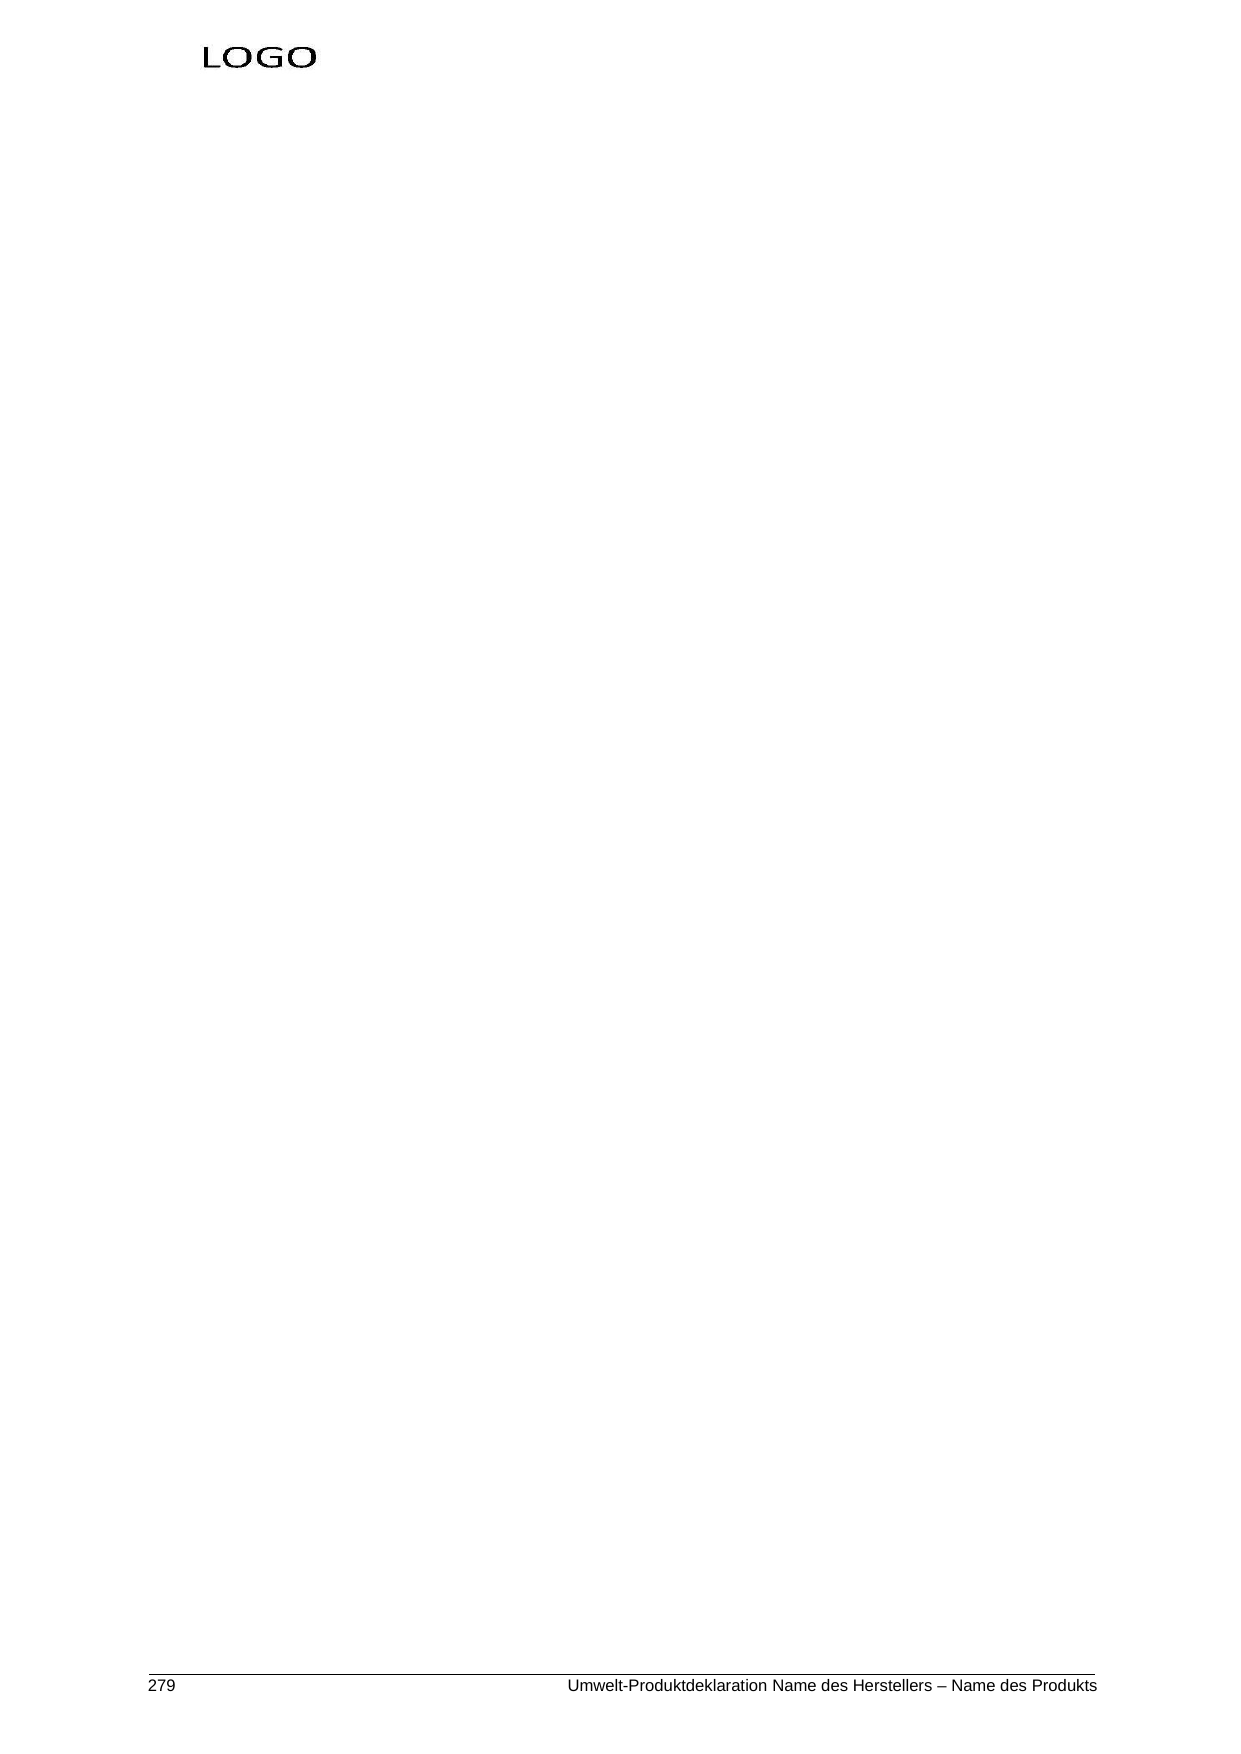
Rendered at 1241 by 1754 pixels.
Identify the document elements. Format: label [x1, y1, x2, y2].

picture [146, 14, 622, 103]
